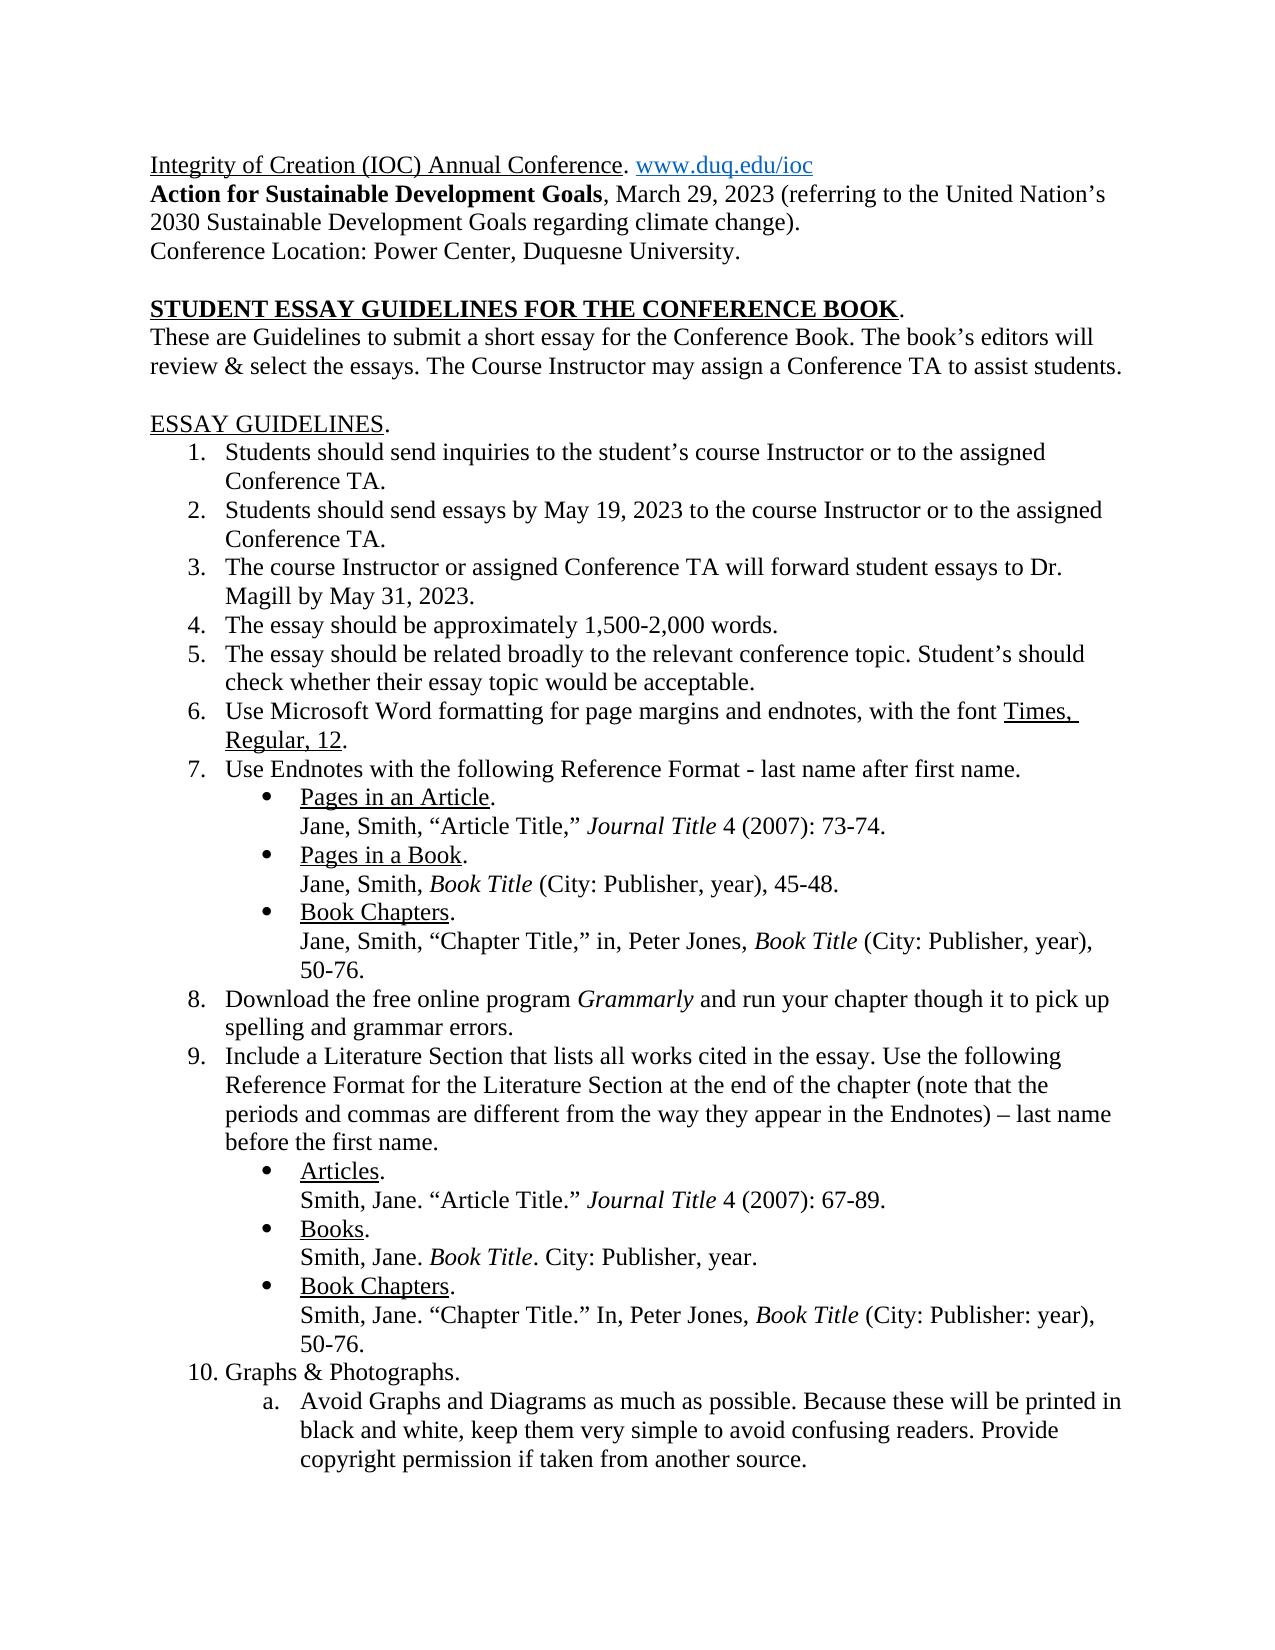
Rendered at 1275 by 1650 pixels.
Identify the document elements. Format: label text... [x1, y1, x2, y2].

text Action for Sustainable Development Goals, March 29, 2023 (referring to the United Nation’s 2030 Sustainable Development Goals regarding climate change). [150, 179, 1125, 236]
list Avoid Graphs and Diagrams as much as possible. Because these will be printed in black and white, keep them very simple to avoid confusing readers. Provide copyright permission if taken from another source. [262, 1386, 1125, 1472]
list Jane, Smith, Book Title (City: Publisher, year), 45-48. [300, 869, 1125, 897]
list Smith, Jane. “Chapter Title.” In, Peter Jones, Book Title (City: Publisher: year), 50-76. [300, 1300, 1125, 1357]
list Graphs & Photographs. [187, 1357, 1125, 1386]
list Pages in an Article. [262, 782, 1125, 811]
list Jane, Smith, “Chapter Title,” in, Peter Jones, Book Title (City: Publisher, year), 50-76. [300, 926, 1125, 984]
list Smith, Jane. Book Title. City: Publisher, year. [300, 1242, 1125, 1271]
list Pages in a Book. [262, 840, 1125, 869]
text ESSAY GUIDELINES. [150, 409, 1125, 437]
text STUDENT ESSAY GUIDELINES FOR THE CONFERENCE BOOK. [150, 294, 1125, 322]
list Book Chapters. [262, 897, 1125, 926]
list Smith, Jane. “Article Title.” Journal Title 4 (2007): 67-89. [300, 1185, 1125, 1214]
list Jane, Smith, “Article Title,” Journal Title 4 (2007): 73-74. [300, 811, 1125, 840]
list Use Microsoft Word formatting for page margins and endnotes, with the font Times, Regular, 12. [187, 696, 1125, 754]
list Use Endnotes with the following Reference Format - last name after first name. [187, 754, 1125, 782]
list The course Instructor or assigned Conference TA will forward student essays to Dr. Magill by May 31, 2023. [187, 552, 1125, 610]
list Books. [262, 1214, 1125, 1242]
text Conference Location: Power Center, Duquesne University. [150, 236, 1125, 265]
list Download the free online program Grammarly and run your chapter though it to pick up spelling and grammar errors. [187, 984, 1125, 1041]
text These are Guidelines to submit a short essay for the Conference Book. The book’s editors will review & select the essays. The Course Instructor may assign a Conference TA to assist students. [150, 322, 1125, 380]
list Students should send inquiries to the student’s course Instructor or to the assigned Conference TA. [187, 437, 1125, 495]
text Integrity of Creation (IOC) Annual Conference. www.duq.edu/ioc [150, 150, 1125, 179]
list The essay should be approximately 1,500-2,000 words. [187, 610, 1125, 639]
list Book Chapters. [262, 1271, 1125, 1300]
list Students should send essays by May 19, 2023 to the course Instructor or to the assigned Conference TA. [187, 495, 1125, 552]
list Articles. [262, 1156, 1125, 1185]
list The essay should be related broadly to the relevant conference topic. Student’s should check whether their essay topic would be acceptable. [187, 639, 1125, 696]
list Include a Literature Section that lists all works cited in the essay. Use the following Reference Format for the Literature Section at the end of the chapter (note that the periods and commas are different from the way they appear in the Endnotes) – last name before the first name. [187, 1041, 1125, 1156]
